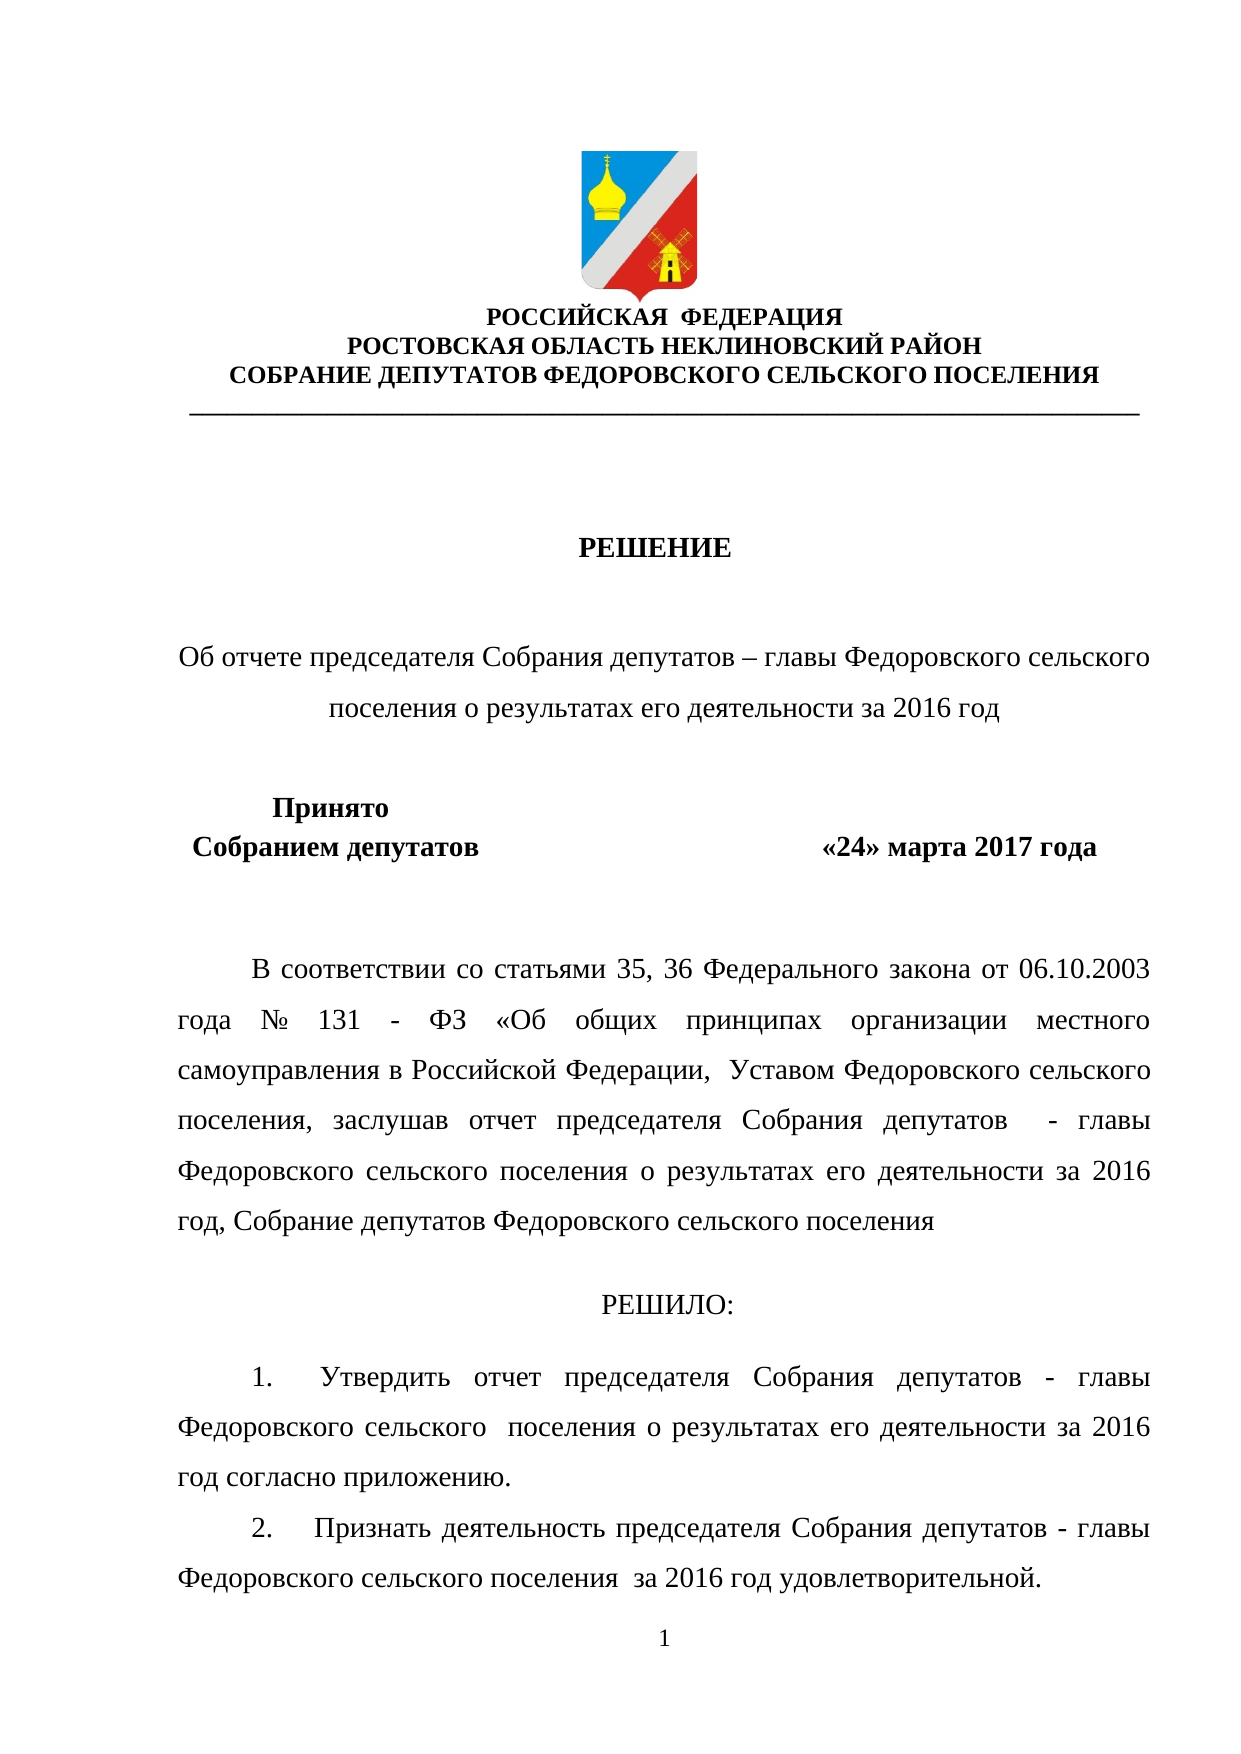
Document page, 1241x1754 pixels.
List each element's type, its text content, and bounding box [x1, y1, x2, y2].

text 1. Утвердить отчет председателя Собрания депутатов - главы Федоровского сельского поселения о результатах его деятельности за 2016 год согласно приложению. [177, 1359, 1152, 1493]
text Об отчете председателя Собрания депутатов – главы Федоровского сельского поселения о результатах его деятельности за 2016 год [177, 639, 1152, 723]
subtitle РЕШИЛО: [177, 1287, 1152, 1320]
text Принято [177, 791, 1152, 824]
text Собранием депутатов «24» марта 2017 года [177, 829, 1152, 863]
text СОБРАНИЕ ДЕПУТАТОВ ФЕДОРОВСКОГО СЕЛЬСКОГО ПОСЕЛЕНИЯ [177, 360, 1152, 389]
text ____________________________________________________________________________ [177, 389, 1152, 417]
text РЕШЕНИЕ [177, 530, 1152, 563]
text РОСТОВСКАЯ ОБЛАСТЬ НЕКЛИНОВСКИЙ РАЙОН [177, 331, 1152, 360]
picture [581, 151, 698, 303]
subtitle В соответствии со статьями 35, 36 Федерального закона от 06.10.2003 года № 131 - ФЗ «Об общих принципах организации местного самоуправления в Российской Федерации, Уставом Федоровского сельского поселения, заслушав отчет председателя Собрания депутатов - главы Федоровского сельского поселения о результатах его деятельности за 2016 год, Собрание депутатов Федоровского сельского поселения [177, 951, 1152, 1237]
text 2. Признать деятельность председателя Собрания депутатов - главы Федоровского сельского поселения за 2016 год удовлетворительной. [177, 1510, 1152, 1594]
text РОССИЙСКАЯ ФЕДЕРАЦИЯ [177, 302, 1152, 331]
